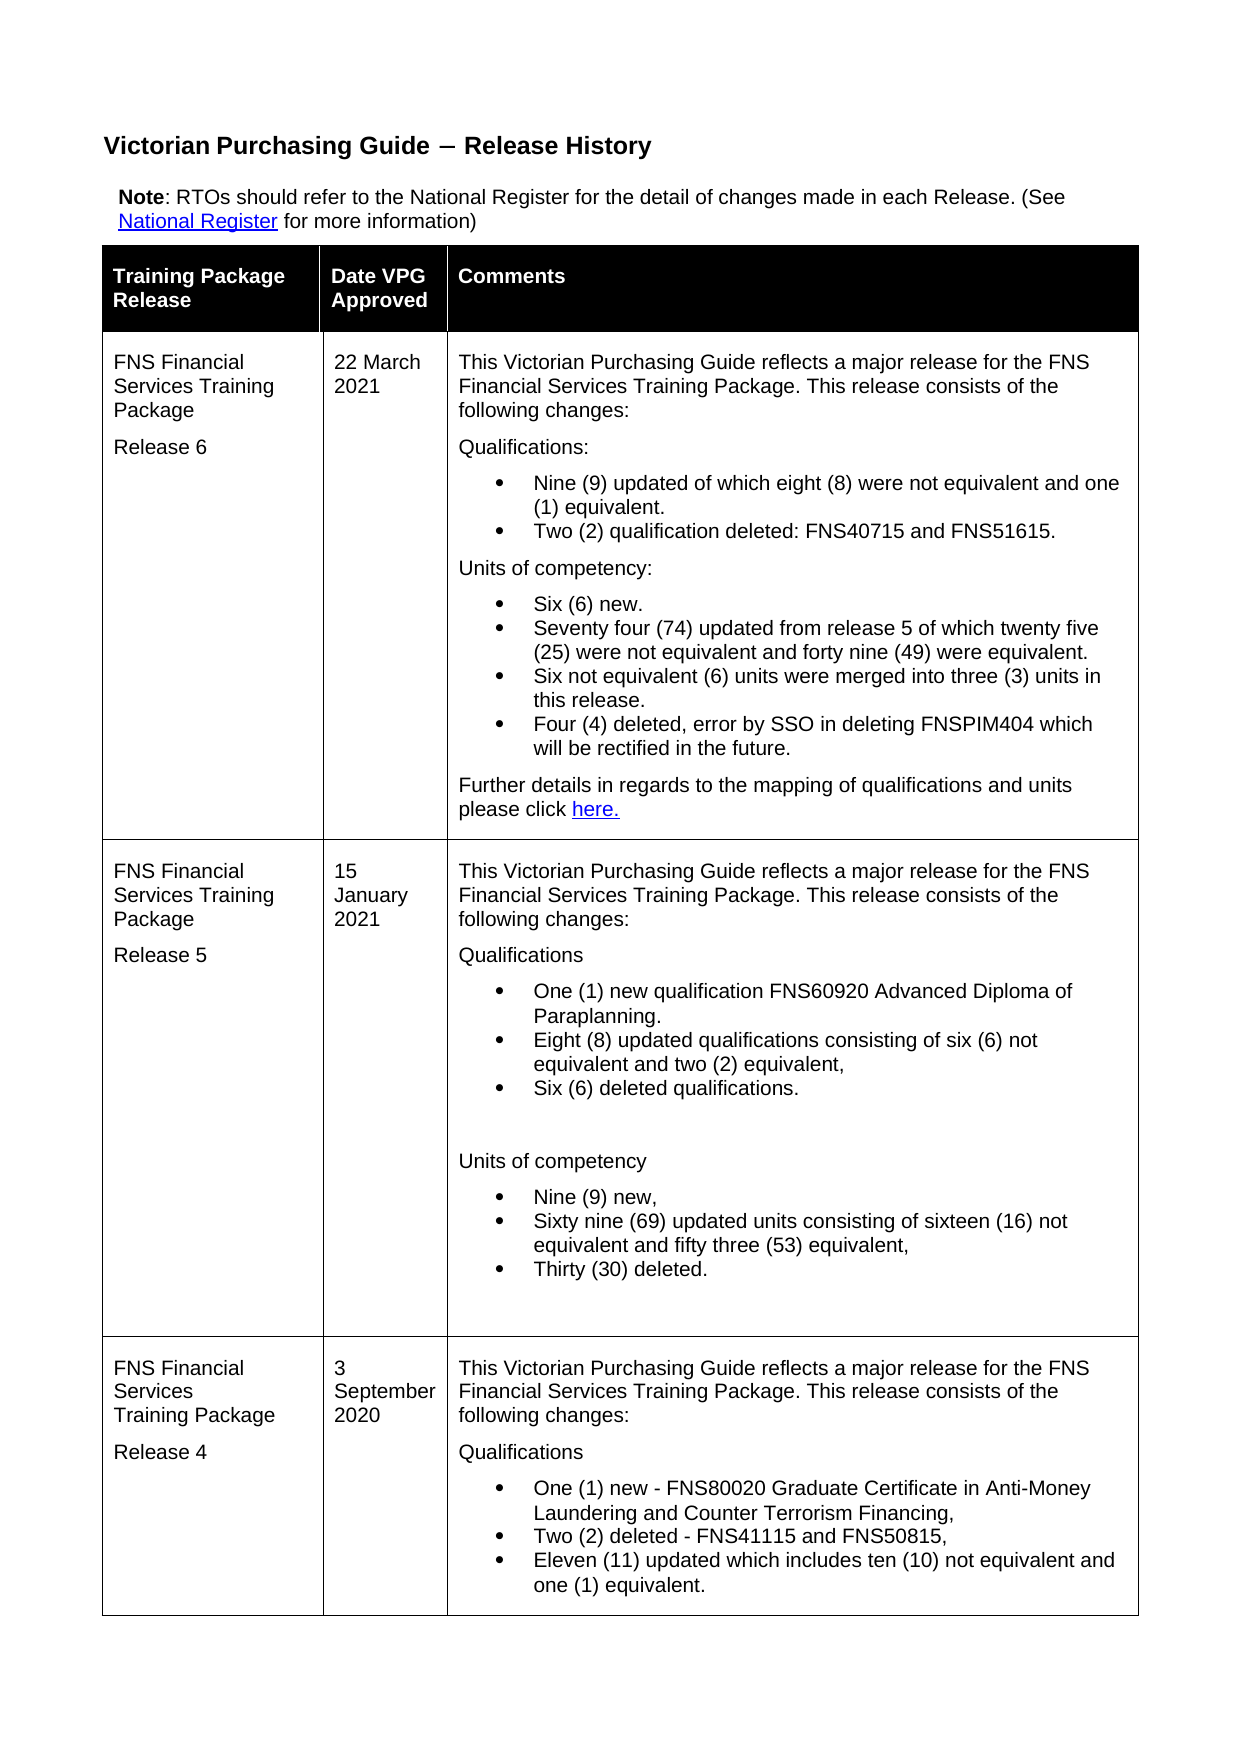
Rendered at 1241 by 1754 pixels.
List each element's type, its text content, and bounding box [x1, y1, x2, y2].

table_cell This Victorian Purchasing Guide reflects a major release for the FNS Financial Services Training Package. This release consists of the following changes: Qualifications: Nine (9) updated of which eight (8) were not equivalent and one (1) equivalent. Two (2) qualification deleted: FNS40715 and FNS51615. Units of competency: Six (6) new. Seventy four (74) updated from release 5 of which twenty five (25) were not equivalent and forty nine (49) were equivalent. Six not equivalent (6) units were merged into three (3) units in this release. Four (4) deleted, error by SSO in deleting FNSPIM404 which will be rectified in the future. Further details in regards to the mapping of qualifications and units please click here. [448, 332, 1138, 839]
table_header Date VPG Approved [320, 246, 447, 331]
table_cell FNS Financial Services Training Package Release 5 [103, 840, 323, 1336]
table_cell FNS Financial Services Training Package Release 6 [103, 332, 323, 839]
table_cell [103, 1337, 323, 1615]
table_header Training Package Release [103, 246, 319, 331]
text Note: RTOs should refer to the National Register for the detail of changes made in each Release. (See National Register for more information) [118, 184, 1122, 232]
table_cell This Victorian Purchasing Guide reflects a major release for the FNS Financial Services Training Package. This release consists of the following changes: Qualifications One (1) new qualification FNS60920 Advanced Diploma of Paraplanning. Eight (8) updated qualifications consisting of six (6) not equivalent and two (2) equivalent, Six (6) deleted qualifications. Units of competency Nine (9) new, Sixty nine (69) updated units consisting of sixteen (16) not equivalent and fifty three (53) equivalent, Thirty (30) deleted. [448, 840, 1138, 1336]
table_cell 22 March 2021 [324, 332, 447, 839]
table_cell 3 September 2020 [324, 1337, 447, 1615]
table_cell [448, 1337, 1138, 1615]
table_header Comments [448, 246, 1138, 331]
subtitle Victorian Purchasing Guide Release History [88, 131, 1122, 159]
table_cell 15 January 2021 [324, 840, 447, 1336]
